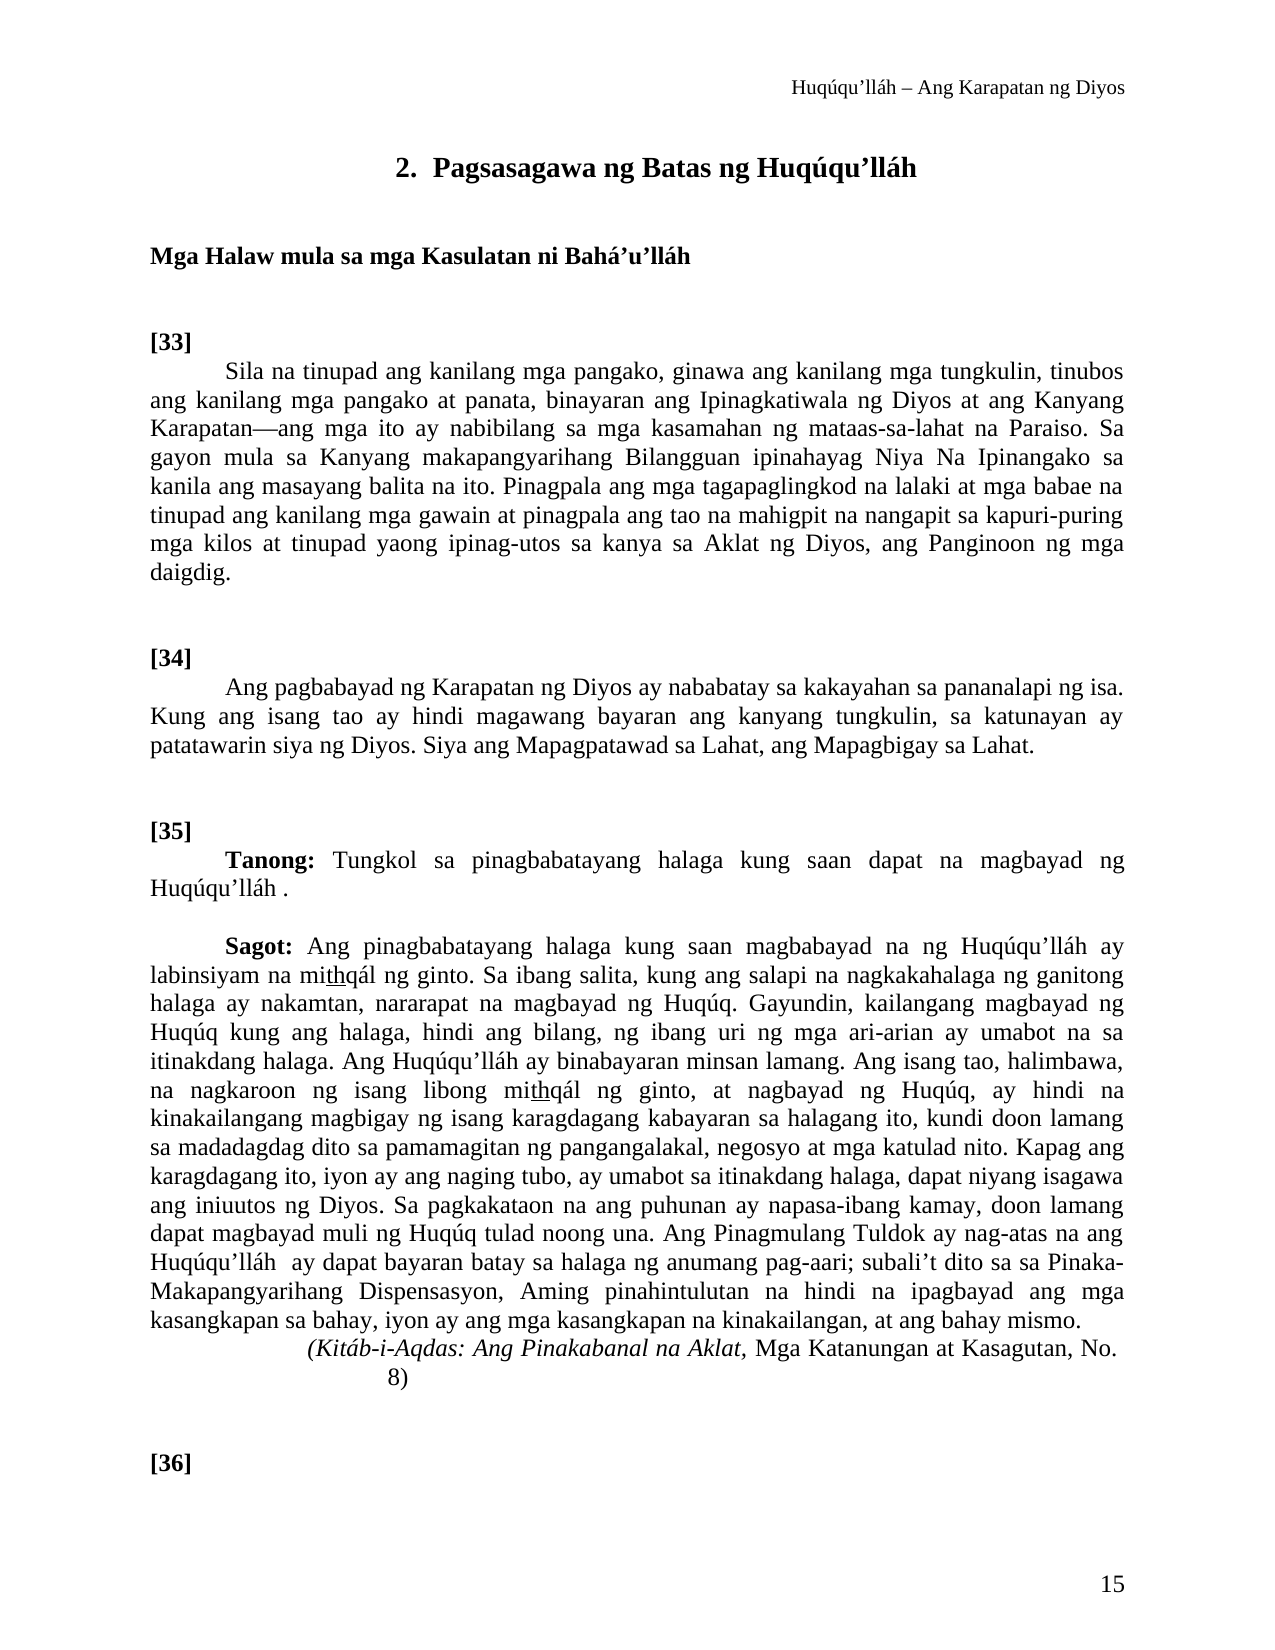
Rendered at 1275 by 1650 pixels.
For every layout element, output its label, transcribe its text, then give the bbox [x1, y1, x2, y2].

text Sagot: Ang pinagbabatayang halaga kung saan magbabayad na ng Huqúqu’lláh ay labinsiyam na mithqál ng ginto. Sa ibang salita, kung ang salapi na nagkakahalaga ng ganitong halaga ay nakamtan, nararapat na magbayad ng Huqúq. Gayundin, kailangang magbayad ng Huqúq kung ang halaga, hindi ang bilang, ng ibang uri ng mga ari-arian ay umabot na sa itinakdang halaga. Ang Huqúqu’lláh ay binabayaran minsan lamang. Ang isang tao, halimbawa, na nagkaroon ng isang libong mithqál ng ginto, at nagbayad ng Huqúq, ay hindi na kinakailangang magbigay ng isang karagdagang kabayaran sa halagang ito, kundi doon lamang sa madadagdag dito sa pamamagitan ng pangangalakal, negosyo at mga katulad nito. Kapag ang karagdagang ito, iyon ay ang naging tubo, ay umabot sa itinakdang halaga, dapat niyang isagawa ang iniuutos ng Diyos. Sa pagkakataon na ang puhunan ay napasa-ibang kamay, doon lamang dapat magbayad muli ng Huqúq tulad noong una. Ang Pinagmulang Tuldok ay nag-atas na ang Huqúqu’lláh ay dapat bayaran batay sa halaga ng anumang pag-aari; subali’t dito sa sa Pinaka-Makapangyarihang Dispensasyon, Aming pinahintulutan na hindi na ipagbayad ang mga kasangkapan sa bahay, iyon ay ang mga kasangkapan na kinakailangan, at ang bahay mismo. [150, 931, 1125, 1333]
list Pagsasagawa ng Batas ng Huqúqu’lláh [187, 150, 1125, 183]
text Mga Halaw mula sa mga Kasulatan ni Bahá’u’lláh [150, 241, 1125, 270]
text Ang pagbabayad ng Karapatan ng Diyos ay nababatay sa kakayahan sa pananalapi ng isa. Kung ang isang tao ay hindi magawang bayaran ang kanyang tungkulin, sa katunayan ay patatawarin siya ng Diyos. Siya ang Mapagpatawad sa Lahat, ang Mapagbigay sa Lahat. [150, 672, 1125, 758]
text [34] [150, 643, 1125, 672]
text Sila na tinupad ang kanilang mga pangako, ginawa ang kanilang mga tungkulin, tinubos ang kanilang mga pangako at panata, binayaran ang Ipinagkatiwala ng Diyos at ang Kanyang Karapatan—ang mga ito ay nabibilang sa mga kasamahan ng mataas-sa-lahat na Paraiso. Sa gayon mula sa Kanyang makapangyarihang Bilangguan ipinahayag Niya Na Ipinangako sa kanila ang masayang balita na ito. Pinagpala ang mga tagapaglingkod na lalaki at mga babae na tinupad ang kanilang mga gawain at pinagpala ang tao na mahigpit na nangapit sa kapuri-puring mga kilos at tinupad yaong ipinag-utos sa kanya sa Aklat ng Diyos, ang Panginoon ng mga daigdig. [150, 356, 1125, 586]
text [33] [150, 327, 1125, 356]
text [35] [150, 816, 1125, 845]
text [36] [150, 1448, 1125, 1477]
text (Kitáb-i-Aqdas: Ang Pinakabanal na Aklat, Mga Katanungan at Kasagutan, No. 8) [150, 1333, 1125, 1391]
text Tanong: Tungkol sa pinagbabatayang halaga kung saan dapat na magbayad ng Huqúqu’lláh . [150, 845, 1125, 902]
